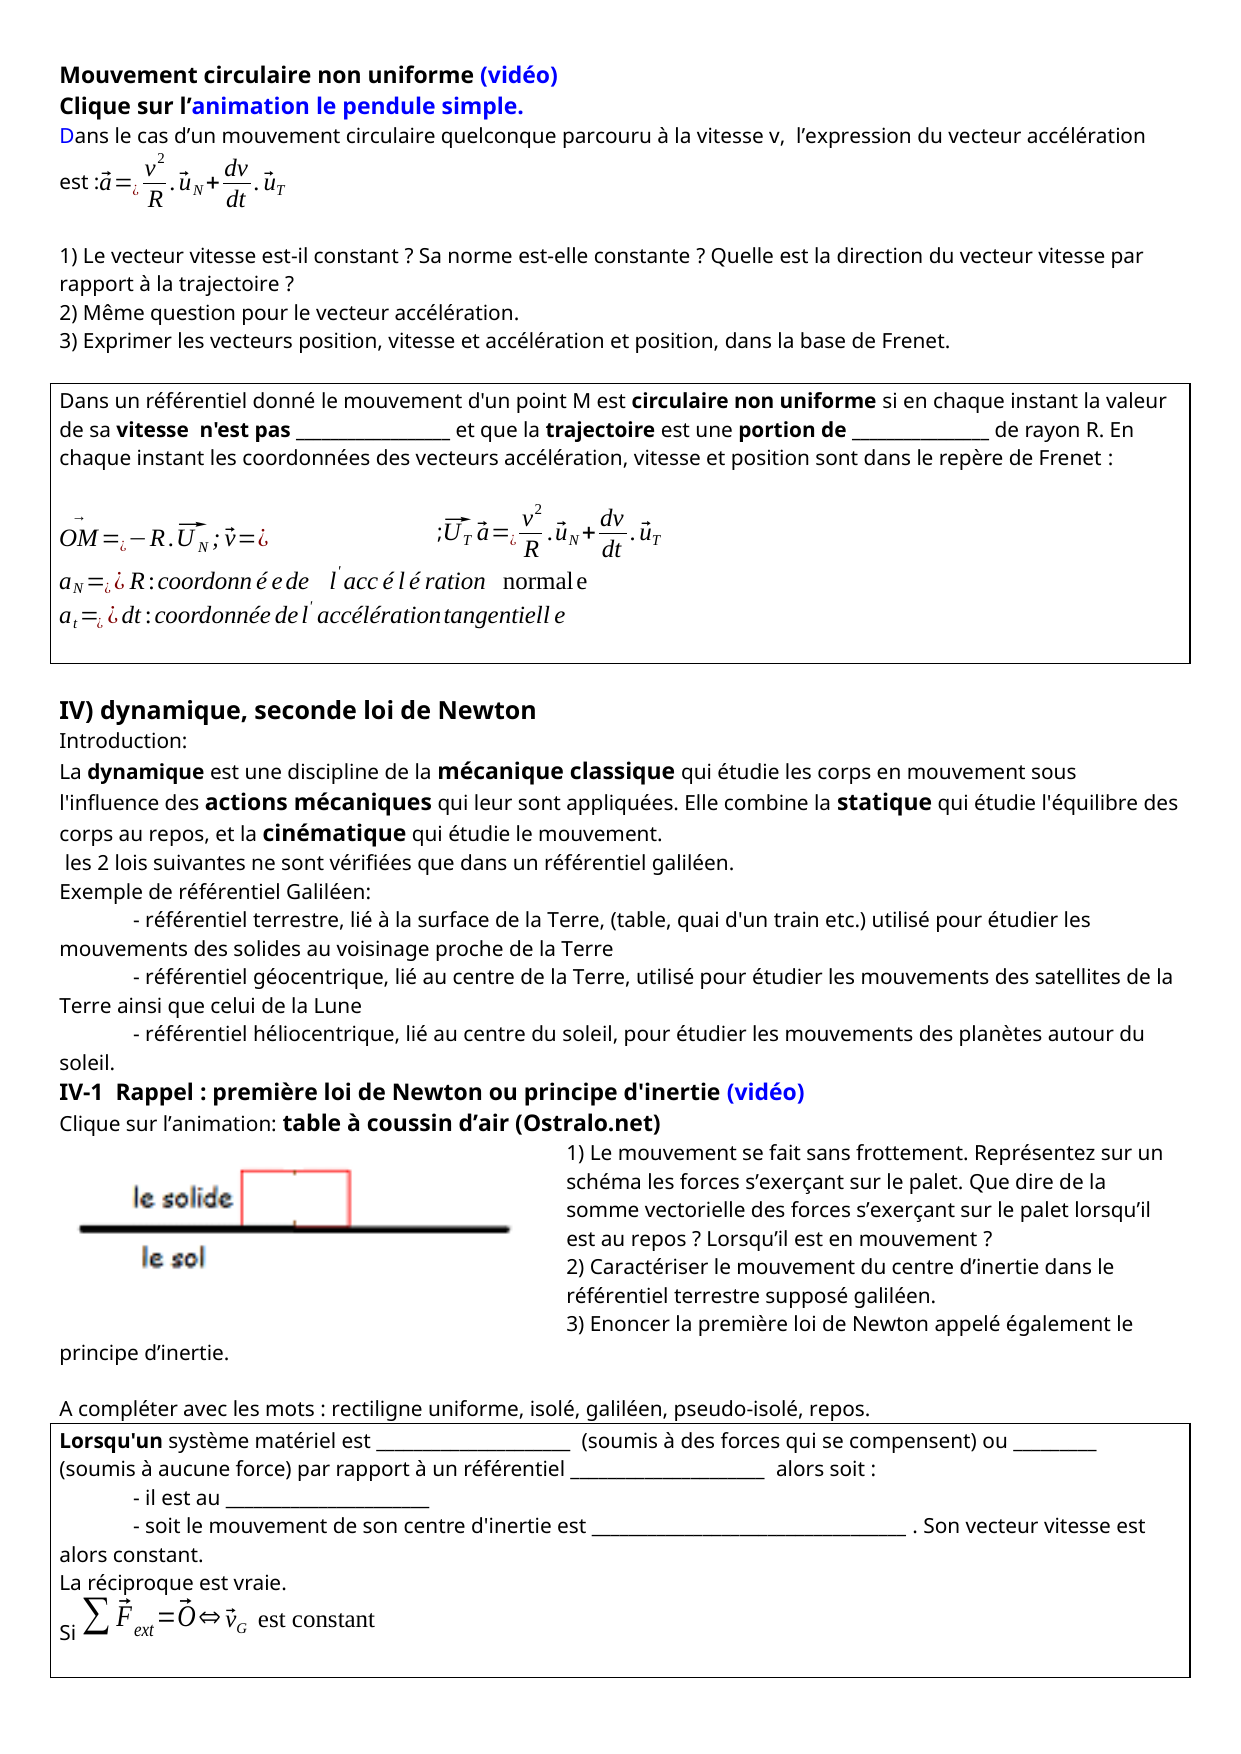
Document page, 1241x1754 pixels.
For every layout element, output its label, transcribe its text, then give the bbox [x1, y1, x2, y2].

text les 2 lois suivantes ne sont vérifiées que dans un référentiel galiléen. [59, 848, 1181, 877]
text Introduction: [59, 726, 1181, 755]
text - référentiel héliocentrique, lié au centre du soleil, pour étudier les mouvements des planètes autour du soleil. [59, 1019, 1181, 1076]
picture [58, 1138, 548, 1317]
subtitle ;v. [59, 500, 1181, 597]
text - référentiel terrestre, lié à la surface de la Terre, (table, quai d'un train etc.) utilisé pour étudier les mouvements des solides au voisinage proche de la Terre [59, 905, 1181, 962]
subtitle Si [59, 1597, 1181, 1647]
text 3) Exprimer les vecteurs position, vitesse et accélération et position, dans la base de Frenet. [59, 326, 1181, 355]
subtitle IV) dynamique, seconde loi de Newton [59, 692, 1181, 726]
text Exemple de référentiel Galiléen: [59, 877, 1181, 905]
text 2) Même question pour le vecteur accélération. [59, 298, 1181, 326]
subtitle Clique sur l’animation le pendule simple. [59, 90, 1181, 122]
subtitle - il est au ______________________ [59, 1483, 1181, 1511]
text Clique sur l’animation: table à coussin d’air (Ostralo.net) [59, 1107, 1181, 1138]
subtitle La réciproque est vraie. [59, 1568, 1181, 1597]
subtitle Dans un référentiel donné le mouvement d'un point M est circulaire non uniforme si en chaque instant la valeur de sa vitesse n'est pas __________________constante et que la trajectoire est une portion de ________________cercle de rayon R. En chaque instant les coordonnées des vecteurs accélération, vitesse et position sont dans le repère de Frenet : [51, 384, 1189, 472]
subtitle - soit le mouvement de son centre d'inertie est __________________________________ _________________________________. Son vecteur vitesse est alors constant. [59, 1511, 1181, 1568]
text 1) Le vecteur vitesse est-il constant ? Sa norme est-elle constante ? Quelle est la direction du vecteur vitesse par rapport à la trajectoire ? [59, 241, 1181, 298]
text 1) Le mouvement se fait sans frottement. Représentez sur un schéma les forces s’exerçant sur le palet. Que dire de la somme vectorielle des forces s’exerçant sur le palet lorsqu’il est au repos ? Lorsqu’il est en mouvement ? [548, 1138, 1181, 1252]
text - référentiel géocentrique, lié au centre de la Terre, utilisé pour étudier les mouvements des satellites de la Terre ainsi que celui de la Lune [59, 962, 1181, 1019]
text 3) Enoncer la première loi de Newton appelé également le principe d’inertie. [59, 1309, 1181, 1366]
subtitle Lorsqu'un système matériel est _____________________ pseudo-isolé ______________________ (soumis à des forces qui se compensent) ou _________ isolé_____________ (soumis à aucune force) par rapport à un référentiel _____________________ galiléen alors soit : [51, 1424, 1189, 1483]
subtitle IV-1 Rappel : première loi de Newton ou principe d'inertie (vidéo) [59, 1076, 1181, 1107]
text La dynamique est une discipline de la mécanique classique qui étudie les corps en mouvement sous l'influence des actions mécaniques qui leur sont appliquées. Elle combine la statique qui étudie l'équilibre des corps au repos, et la cinématique qui étudie le mouvement. [59, 755, 1181, 848]
subtitle Mouvement circulaire non uniforme (vidéo) [59, 59, 1181, 90]
text 2) Caractériser le mouvement du centre d’inertie dans le référentiel terrestre supposé galiléen. [548, 1252, 1181, 1309]
text A compléter avec les mots : rectiligne uniforme, isolé, galiléen, pseudo-isolé, repos. [59, 1394, 1181, 1423]
text Dans le cas d’un mouvement circulaire quelconque parcouru à la vitesse v, l’expression du vecteur accélération est : [59, 122, 1181, 212]
